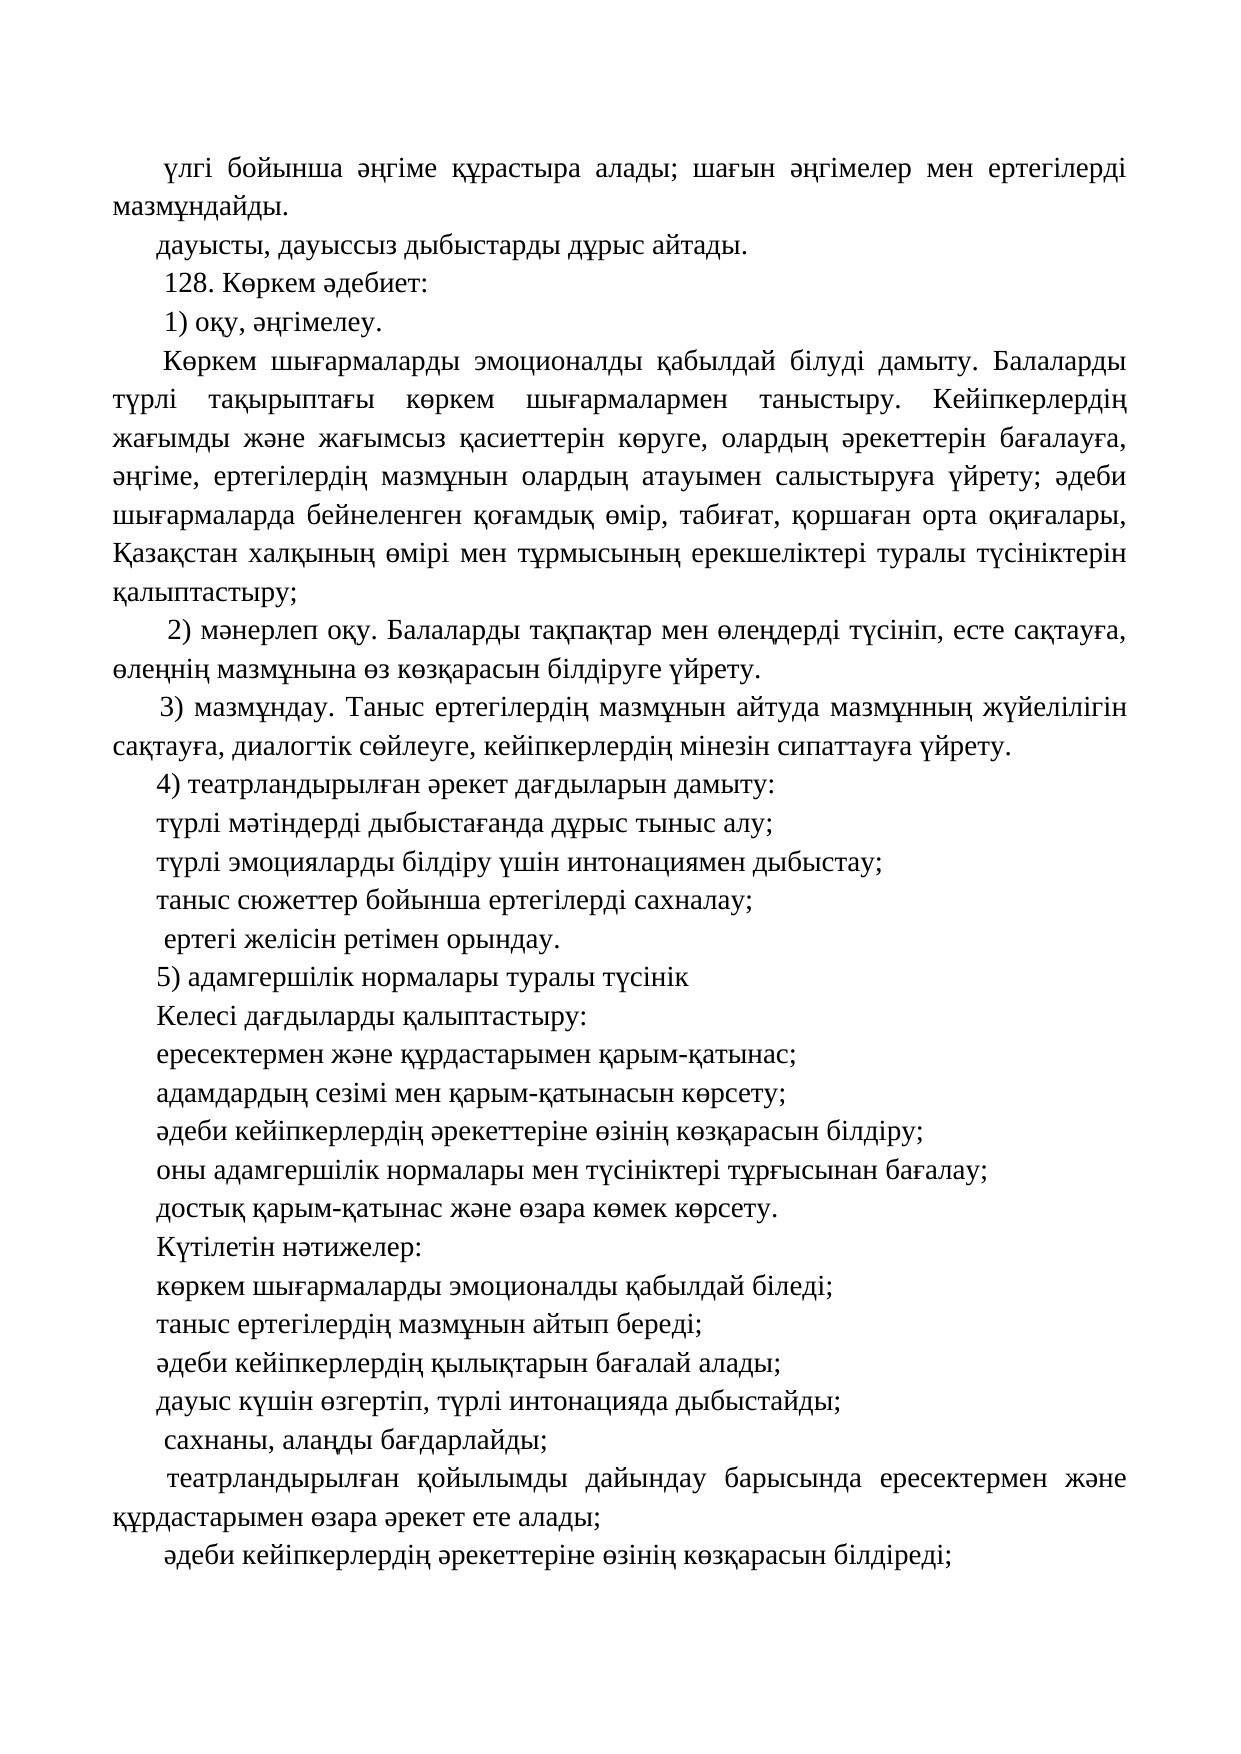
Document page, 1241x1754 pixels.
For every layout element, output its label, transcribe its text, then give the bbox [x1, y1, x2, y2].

text 2) мәнерлеп оқу. Балаларды тақпақтар мен өлеңдерді түсініп, есте сақтауға, өлеңнің мазмұнына өз көзқарасын білдіруге үйрету. [112, 612, 1128, 684]
text достық қарым-қатынас және өзара көмек көрсету. [112, 1191, 1128, 1224]
text 128. Көркем әдебиет: [112, 266, 1128, 299]
text 4) театрландырылған әрекет дағдыларын дамыту: [112, 767, 1128, 800]
text түрлі мәтіндерді дыбыстағанда дұрыс тыныс алу; [112, 805, 1128, 839]
text көркем шығармаларды эмоционалды қабылдай біледі; [112, 1268, 1128, 1301]
text таныс сюжеттер бойынша ертегілерді сахналау; [112, 882, 1128, 916]
text театрландырылған қойылымды дайындау барысында ересектермен және құрдастарымен өзара әрекет ете алады; [112, 1460, 1128, 1532]
text дауыс күшін өзгертіп, түрлі интонацияда дыбыстайды; [112, 1383, 1128, 1417]
text дауысты, дауыссыз дыбыстарды дұрыс айтады. [112, 227, 1128, 261]
text Күтілетін нәтижелер: [112, 1229, 1128, 1263]
text 5) адамгершілік нормалары туралы түсінік [112, 959, 1128, 993]
text Келесі дағдыларды қалыптастыру: [112, 998, 1128, 1031]
text адамдардың сезімі мен қарым-қатынасын көрсету; [112, 1075, 1128, 1108]
text сахнаны, алаңды бағдарлайды; [112, 1422, 1128, 1455]
text оны адамгершілік нормалары мен түсініктері тұрғысынан бағалау; [112, 1152, 1128, 1186]
text ересектермен және құрдастарымен қарым-қатынас; [112, 1036, 1128, 1070]
text үлгі бойынша әңгіме құрастыра алады; шағын әңгімелер мен ертегілерді мазмұндайды. [112, 150, 1128, 222]
text Көркем шығармаларды эмоционалды қабылдай білуді дамыту. Балаларды түрлі тақырыптағы көркем шығармалармен таныстыру. Кейіпкерлердің жағымды және жағымсыз қасиеттерін көруге, олардың әрекеттерін бағалауға, әңгіме, ертегілердің мазмұнын олардың атауымен салыстыруға үйрету; әдеби шығармаларда бейнеленген қоғамдық өмір, табиғат, қоршаған орта оқиғалары, Қазақстан халқының өмірі мен тұрмысының ерекшеліктері туралы түсініктерін қалыптастыру; [112, 343, 1128, 607]
text 1) оқу, әңгімелеу. [112, 304, 1128, 338]
text әдеби кейіпкерлердің әрекеттеріне өзінің көзқарасын білдіреді; [112, 1537, 1128, 1571]
text түрлі эмоцияларды білдіру үшін интонациямен дыбыстау; [112, 844, 1128, 877]
text ертегі желісін ретімен орындау. [112, 921, 1128, 954]
text әдеби кейіпкерлердің қылықтарын бағалай алады; [112, 1345, 1128, 1378]
text таныс ертегілердің мазмұнын айтып береді; [112, 1306, 1128, 1340]
text әдеби кейіпкерлердің әрекеттеріне өзінің көзқарасын білдіру; [112, 1113, 1128, 1147]
text 3) мазмұндау. Таныс ертегілердің мазмұнын айтуда мазмұнның жүйелілігін сақтауға, диалогтік сөйлеуге, кейіпкерлердің мінезін сипаттауға үйрету. [112, 689, 1128, 762]
